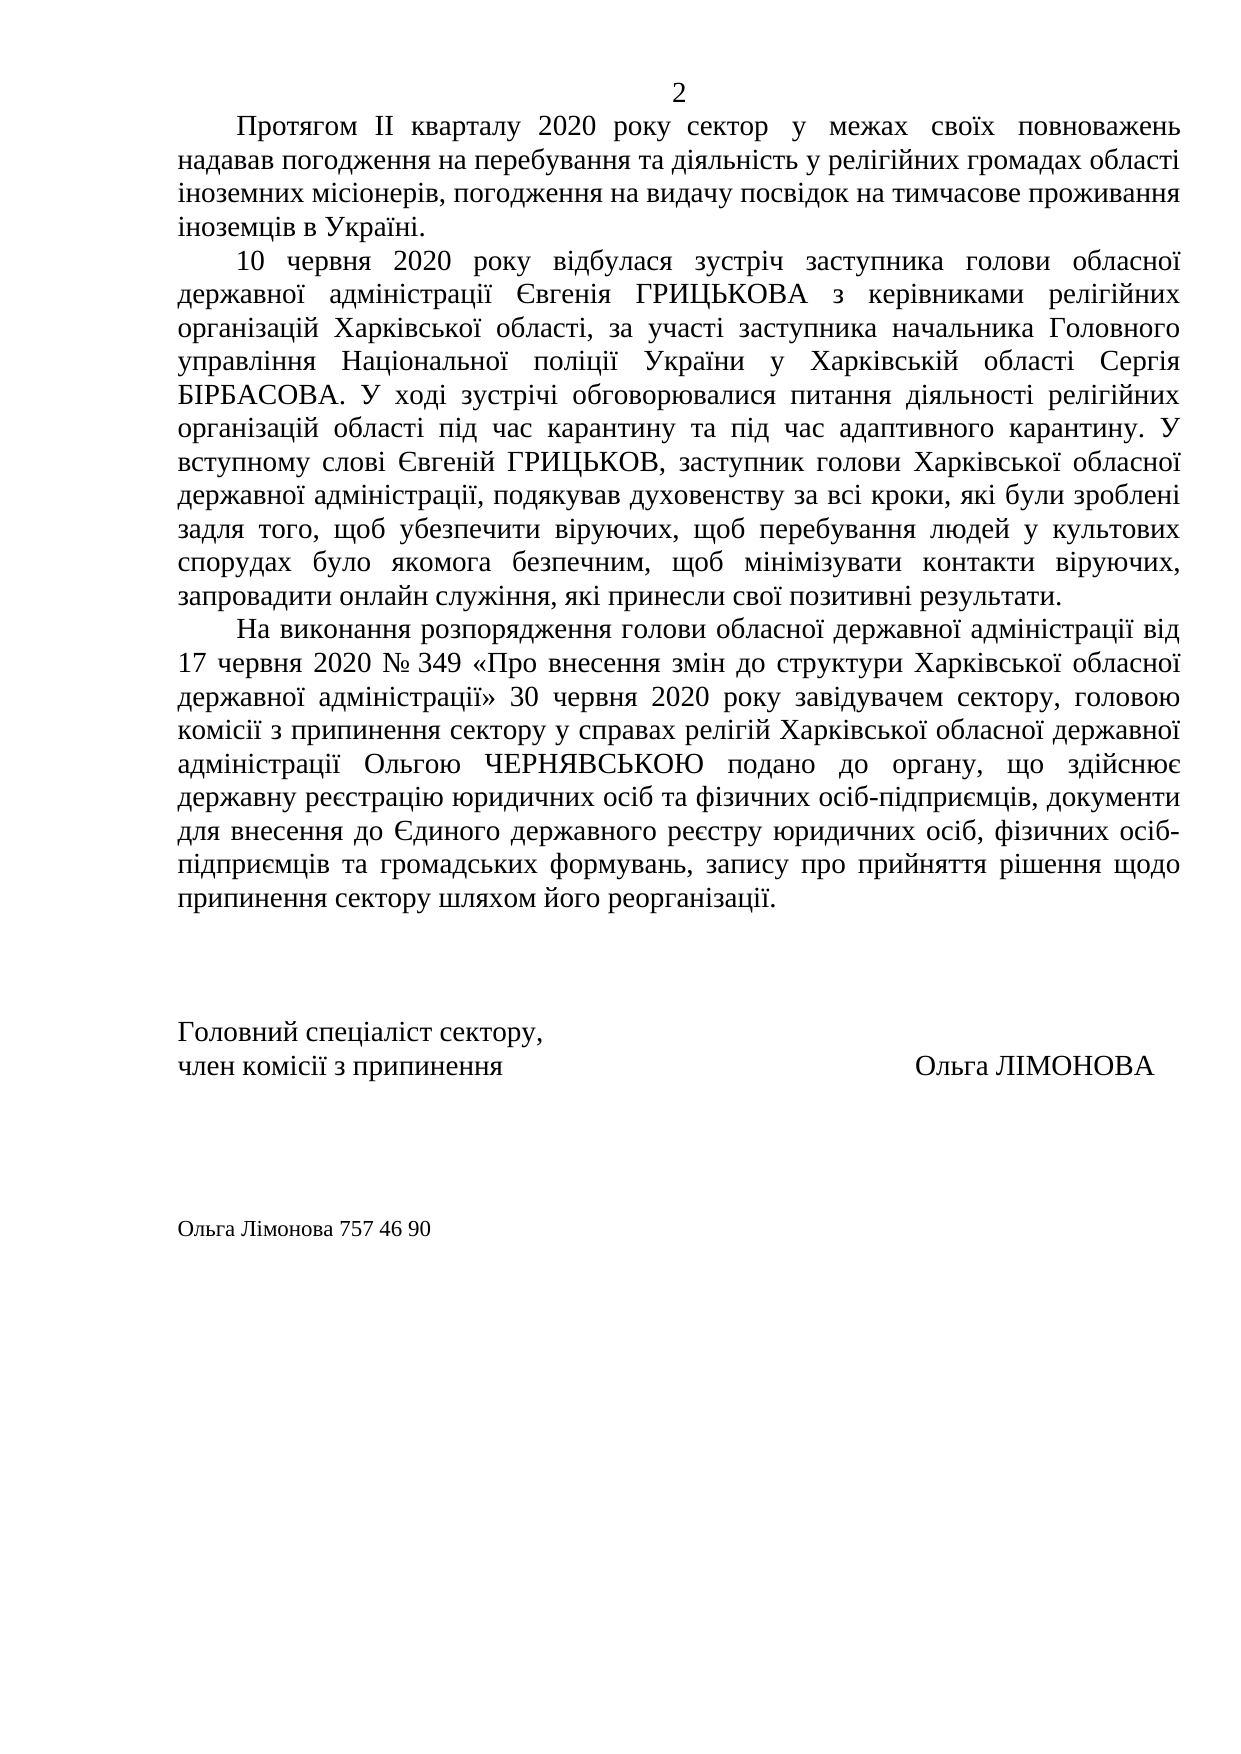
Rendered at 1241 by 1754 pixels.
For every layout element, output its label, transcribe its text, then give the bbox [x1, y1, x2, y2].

text член комісії з припинення Ольга ЛІМОНОВА [177, 1048, 1181, 1081]
text Протягом ІІ кварталу 2020 року сектор у межах своїх повноважень надавав погодження на перебування та діяльність у релігійних громадах області іноземних місіонерів, погодження на видачу посвідок на тимчасове проживання іноземців в Україні. [177, 108, 1181, 243]
text 10 червня 2020 року відбулася зустріч заступника голови обласної державної адміністрації Євгенія ГРИЦЬКОВА з керівниками релігійних організацій Харківської області, за участі заступника начальника Головного управління Національної поліції України у Харківській області Сергія БІРБАСОВА. У ході зустрічі обговорювалися питання діяльності релігійних організацій області під час карантину та під час адаптивного карантину. У вступному слові Євгеній ГРИЦЬКОВ, заступник голови Харківської обласної державної адміністрації, подякував духовенству за всі кроки, які були зроблені задля того, щоб убезпечити віруючих, щоб перебування людей у культових спорудах було якомога безпечним, щоб мінімізувати контакти віруючих, запровадити онлайн служіння, які принесли свої позитивні результати. [177, 243, 1181, 612]
text Головний спеціаліст сектору, [177, 1014, 1181, 1048]
text Ольга Лімонова 757 46 90 [177, 1215, 1181, 1242]
text На виконання розпорядження голови обласної державної адміністрації від 17 червня 2020 № 349 «Про внесення змін до структури Харківської обласної державної адміністрації» 30 червня 2020 року завідувачем сектору, головою комісії з припинення сектору у справах релігій Харківської обласної державної адміністрації Ольгою ЧЕРНЯВСЬКОЮ подано до органу, що здійснює державну реєстрацію юридичних осіб та фізичних осіб-підприємців, документи для внесення до Єдиного державного реєстру юридичних осіб, фізичних осіб-підприємців та громадських формувань, запису про прийняття рішення щодо припинення сектору шляхом його реорганізації. [177, 612, 1181, 913]
